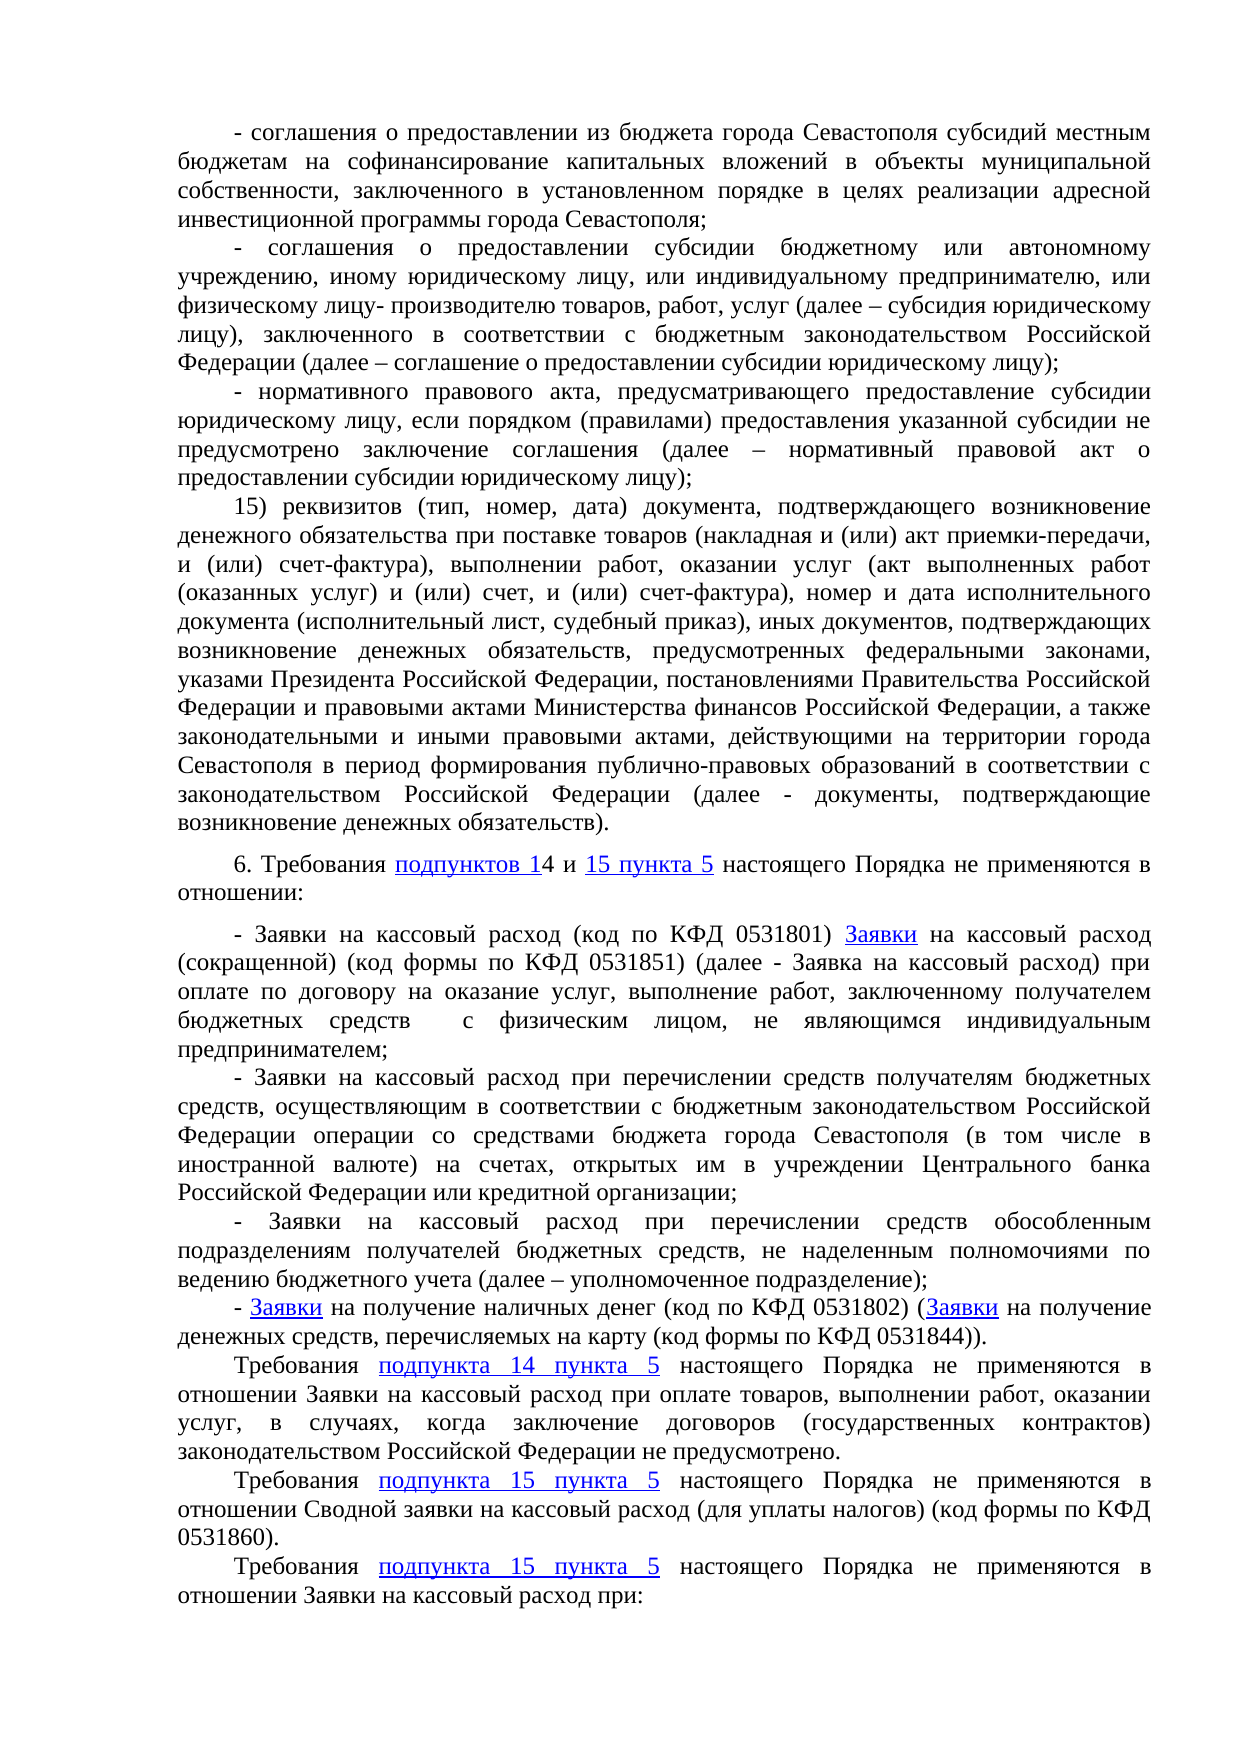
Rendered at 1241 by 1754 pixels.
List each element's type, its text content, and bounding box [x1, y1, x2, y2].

text - соглашения о предоставлении субсидии бюджетному или автономному учреждению, иному юридическому лицу, или индивидуальному предпринимателю, или физическому лицу- производителю товаров, работ, услуг (далее – субсидия юридическому лицу), заключенного в соответствии с бюджетным законодательством Российской Федерации (далее – соглашение о предоставлении субсидии юридическому лицу); [177, 232, 1152, 376]
text - Заявки на кассовый расход при перечислении средств обособленным подразделениям получателей бюджетных средств, не наделенным полномочиями по ведению бюджетного учета (далее – уполномоченное подразделение); [177, 1206, 1152, 1292]
text Требования подпункта 15 пункта 5 настоящего Порядка не применяются в отношении Сводной заявки на кассовый расход (для уплаты налогов) (код формы по КФД 0531860). [177, 1465, 1152, 1551]
text 15) реквизитов (тип, номер, дата) документа, подтверждающего возникновение денежного обязательства при поставке товаров (накладная и (или) акт приемки-передачи, и (или) счет-фактура), выполнении работ, оказании услуг (акт выполненных работ (оказанных услуг) и (или) счет, и (или) счет-фактура), номер и дата исполнительного документа (исполнительный лист, судебный приказ), иных документов, подтверждающих возникновение денежных обязательств, предусмотренных федеральными законами, указами Президента Российской Федерации, постановлениями Правительства Российской Федерации и правовыми актами Министерства финансов Российской Федерации, а также законодательными и иными правовыми актами, действующими на территории города Севастополя в период формирования публично-правовых образований в соответствии с законодательством Российской Федерации (далее - документы, подтверждающие возникновение денежных обязательств). [177, 491, 1152, 836]
text Требования подпункта 15 пункта 5 настоящего Порядка не применяются в отношении Заявки на кассовый расход при: [177, 1551, 1152, 1609]
text - Заявки на кассовый расход при перечислении средств получателям бюджетных средств, осуществляющим в соответствии с бюджетным законодательством Российской Федерации операции со средствами бюджета города Севастополя (в том числе в иностранной валюте) на счетах, открытых им в учреждении Центрального банка Российской Федерации или кредитной организации; [177, 1062, 1152, 1206]
text Требования подпункта 14 пункта 5 настоящего Порядка не применяются в отношении Заявки на кассовый расход при оплате товаров, выполнении работ, оказании услуг, в случаях, когда заключение договоров (государственных контрактов) законодательством Российской Федерации не предусмотрено. [177, 1350, 1152, 1465]
text - Заявки на кассовый расход (код по КФД 0531801) Заявки на кассовый расход (сокращенной) (код формы по КФД 0531851) (далее - Заявка на кассовый расход) при оплате по договору на оказание услуг, выполнение работ, заключенному получателем бюджетных средств с физическим лицом, не являющимся индивидуальным предпринимателем; [177, 919, 1152, 1062]
text - нормативного правового акта, предусматривающего предоставление субсидии юридическому лицу, если порядком (правилами) предоставления указанной субсидии не предусмотрено заключение соглашения (далее – нормативный правовой акт о предоставлении субсидии юридическому лицу); [177, 376, 1152, 491]
text - Заявки на получение наличных денег (код по КФД 0531802) (Заявки на получение денежных средств, перечисляемых на карту (код формы по КФД 0531844)). [177, 1292, 1152, 1350]
text - соглашения о предоставлении из бюджета города Севастополя субсидий местным бюджетам на софинансирование капитальных вложений в объекты муниципальной собственности, заключенного в установленном порядке в целях реализации адресной инвестиционной программы города Севастополя; [177, 117, 1152, 232]
text 6. Требования подпунктов 14 и 15 пункта 5 настоящего Порядка не применяются в отношении: [177, 849, 1152, 906]
